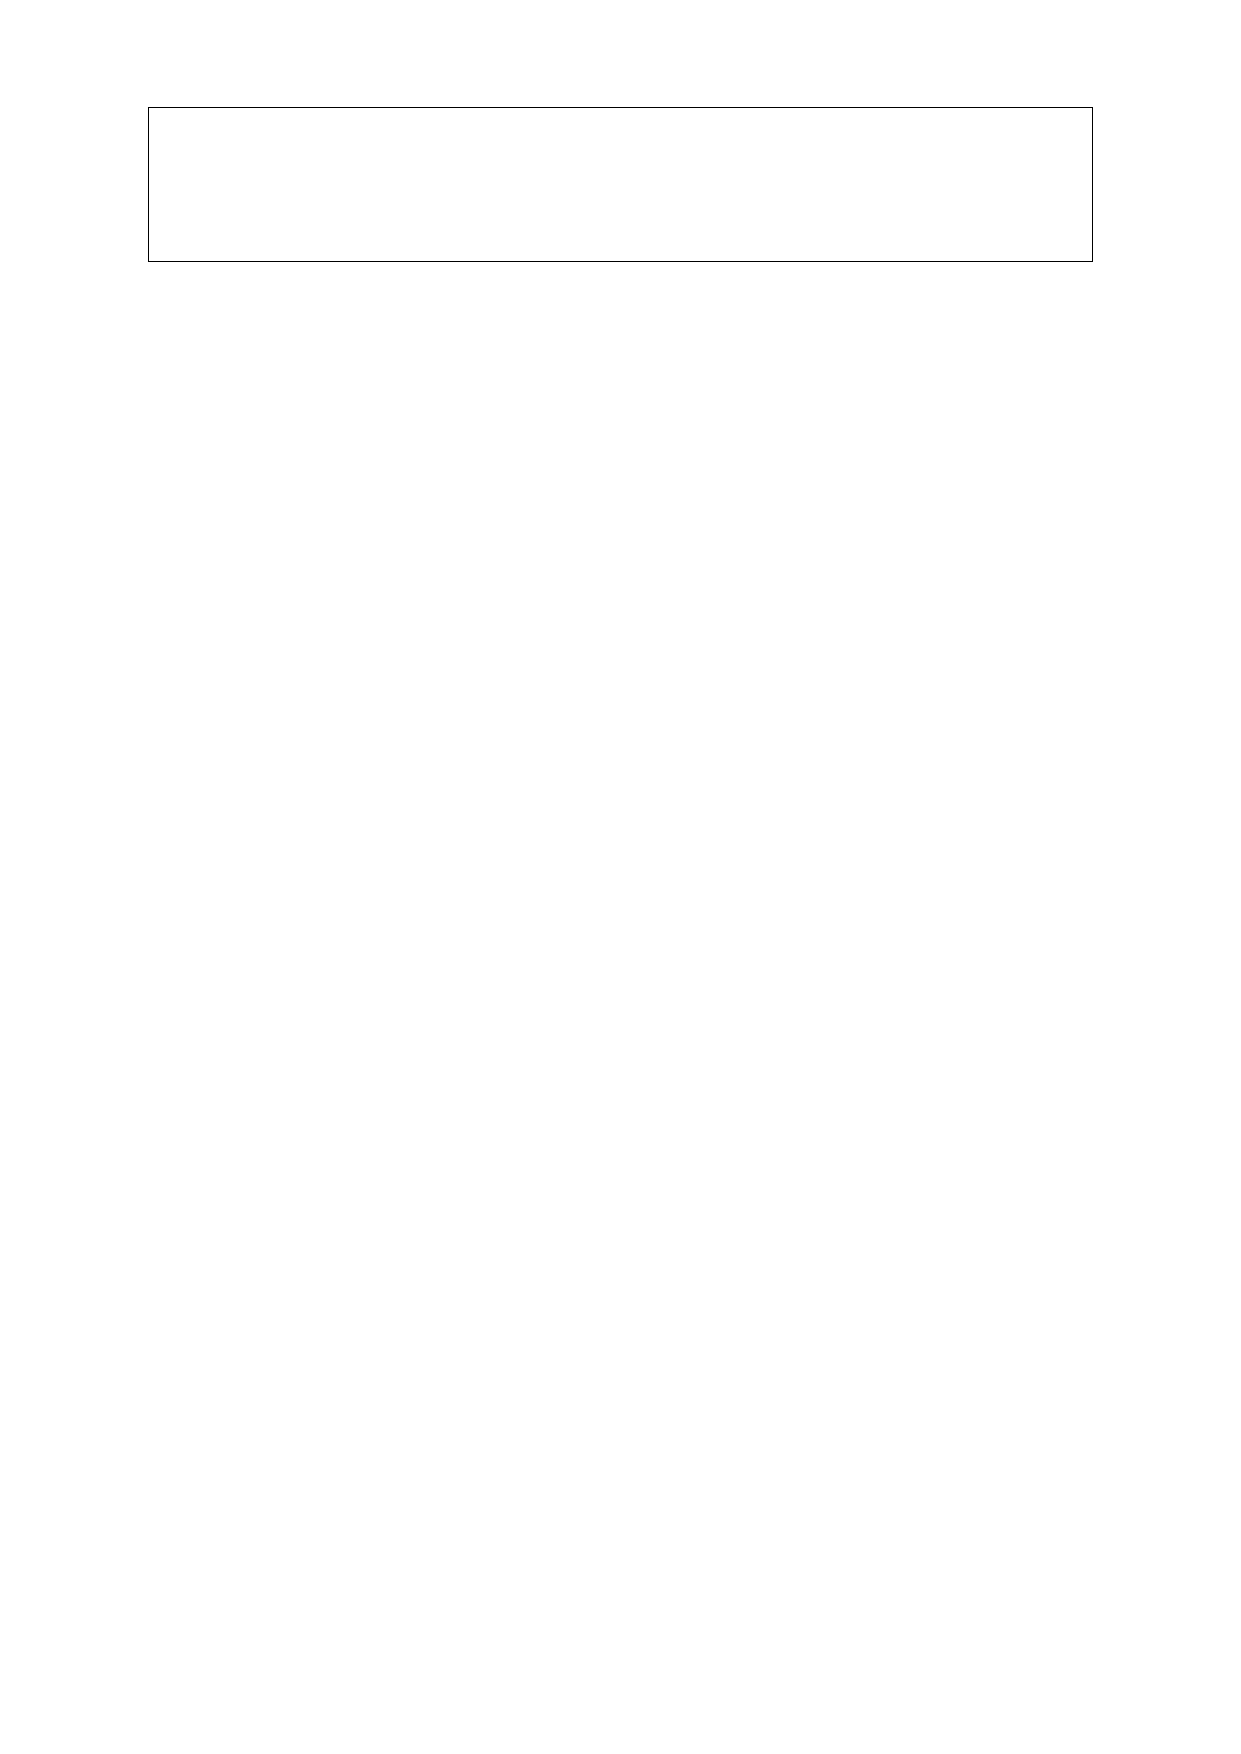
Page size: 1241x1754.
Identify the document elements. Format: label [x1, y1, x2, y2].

table_cell [149, 108, 1092, 261]
